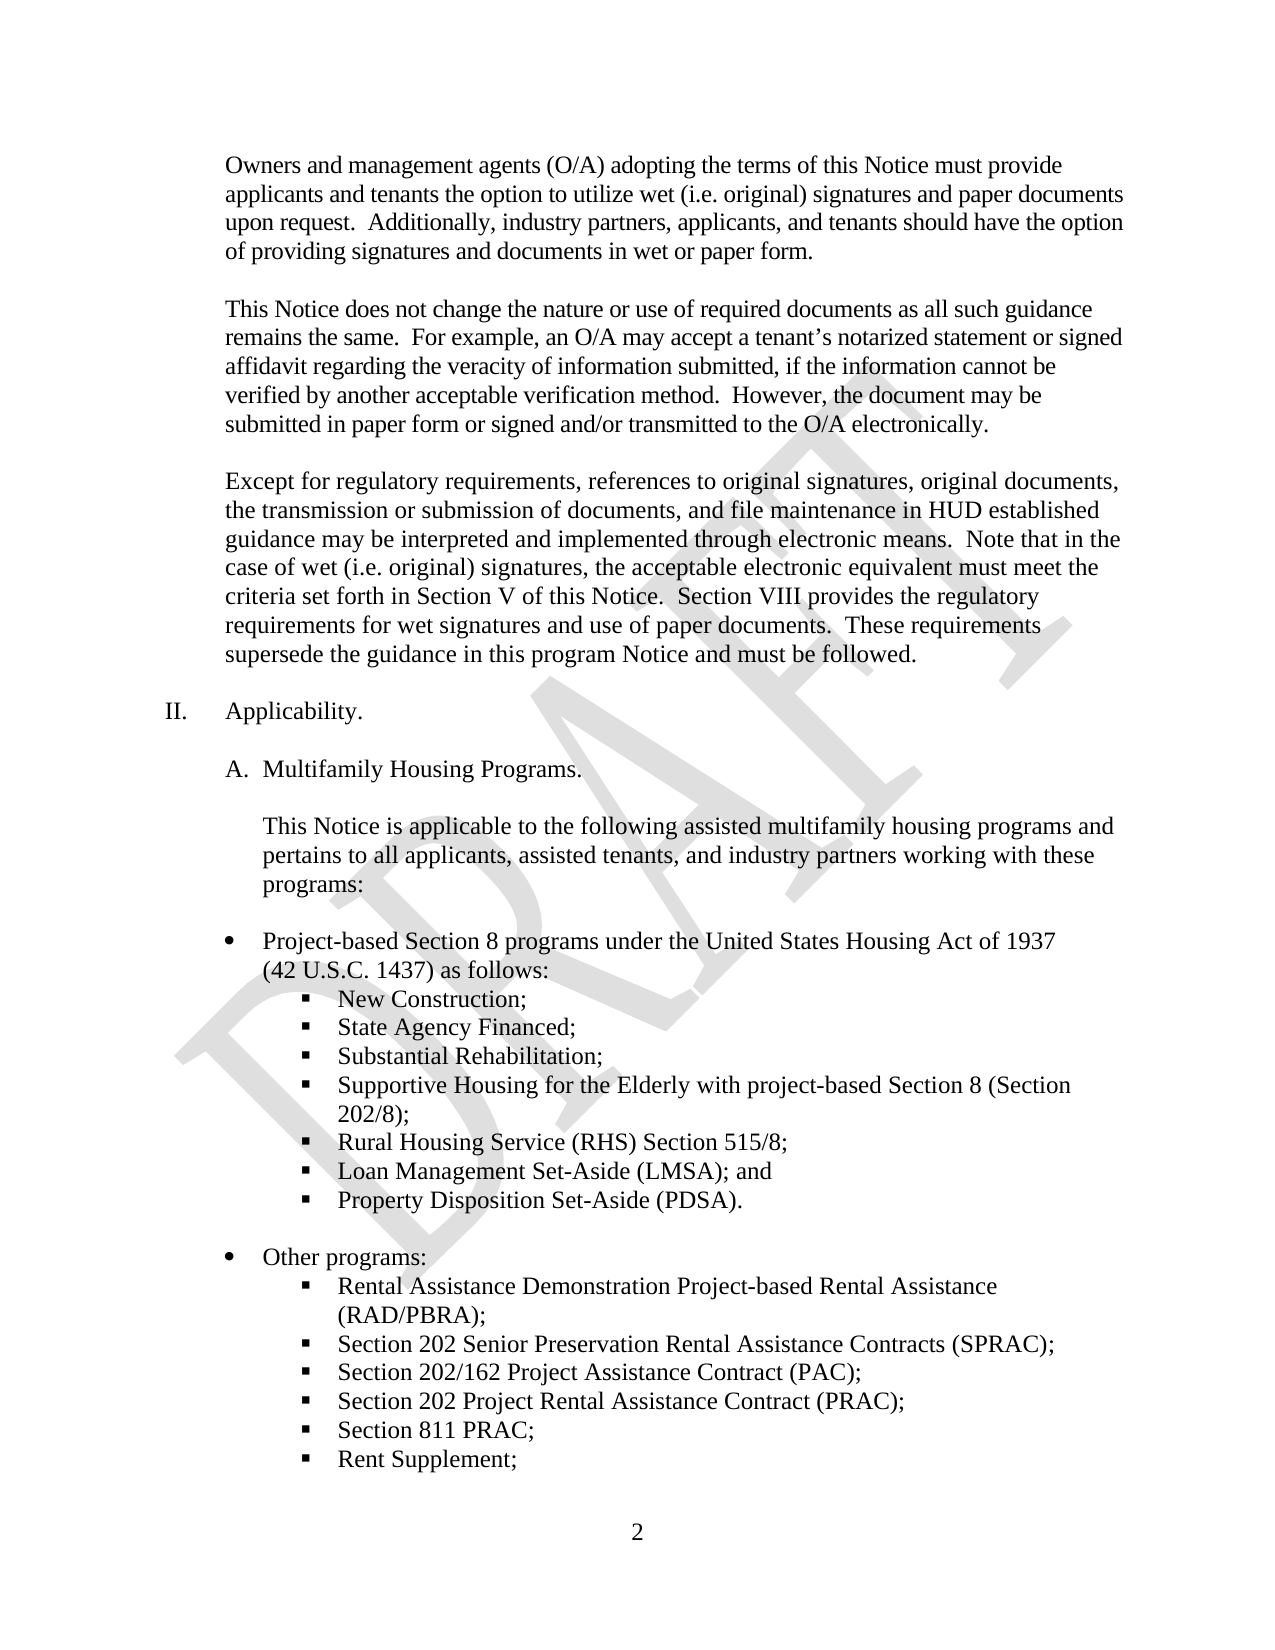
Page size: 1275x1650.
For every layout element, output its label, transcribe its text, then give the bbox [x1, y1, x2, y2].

list Property Disposition Set-Aside (PDSA). [300, 1185, 1125, 1214]
list Section 202/162 Project Assistance Contract (PAC); [300, 1357, 1125, 1386]
list Project-based Section 8 programs under the United States Housing Act of 1937 (42 U.S.C. 1437) as follows: [225, 926, 1125, 984]
list Substantial Rehabilitation; [300, 1041, 1125, 1070]
list Multifamily Housing Programs. [225, 754, 1125, 782]
list Rural Housing Service (RHS) Section 515/8; [300, 1127, 1125, 1156]
list Section 202 Senior Preservation Rental Assistance Contracts (SPRAC); [300, 1329, 1125, 1357]
list Applicability. [187, 696, 1125, 725]
list State Agency Financed; [300, 1012, 1125, 1041]
list Rental Assistance Demonstration Project-based Rental Assistance (RAD/PBRA); [300, 1271, 1125, 1329]
list Other programs: [225, 1242, 1125, 1271]
list Rent Supplement; [300, 1444, 1125, 1472]
list Supportive Housing for the Elderly with project-based Section 8 (Section 202/8); [300, 1070, 1125, 1127]
list Loan Management Set-Aside (LMSA); and [300, 1156, 1125, 1185]
list New Construction; [300, 984, 1125, 1012]
list Section 202 Project Rental Assistance Contract (PRAC); [300, 1386, 1125, 1415]
text This Notice does not change the nature or use of required documents as all such guidance remains the same. For example, an O/A may accept a tenant’s notarized statement or signed affidavit regarding the veracity of information submitted, if the information cannot be verified by another acceptable verification method. However, the document may be submitted in paper form or signed and/or transmitted to the O/A electronically. [225, 294, 1125, 437]
list Section 811 PRAC; [300, 1415, 1125, 1444]
text Except for regulatory requirements, references to original signatures, original documents, the transmission or submission of documents, and file maintenance in HUD established guidance may be interpreted and implemented through electronic means. Note that in the case of wet (i.e. original) signatures, the acceptable electronic equivalent must meet the criteria set forth in Section V of this Notice. Section VIII provides the regulatory requirements for wet signatures and use of paper documents. These requirements supersede the guidance in this program Notice and must be followed. [225, 466, 1125, 667]
list This Notice is applicable to the following assisted multifamily housing programs and pertains to all applicants, assisted tenants, and industry partners working with these programs: [262, 811, 1125, 897]
text Owners and management agents (O/A) adopting the terms of this Notice must provide applicants and tenants the option to utilize wet (i.e. original) signatures and paper documents upon request. Additionally, industry partners, applicants, and tenants should have the option of providing signatures and documents in wet or paper form. [225, 150, 1125, 265]
